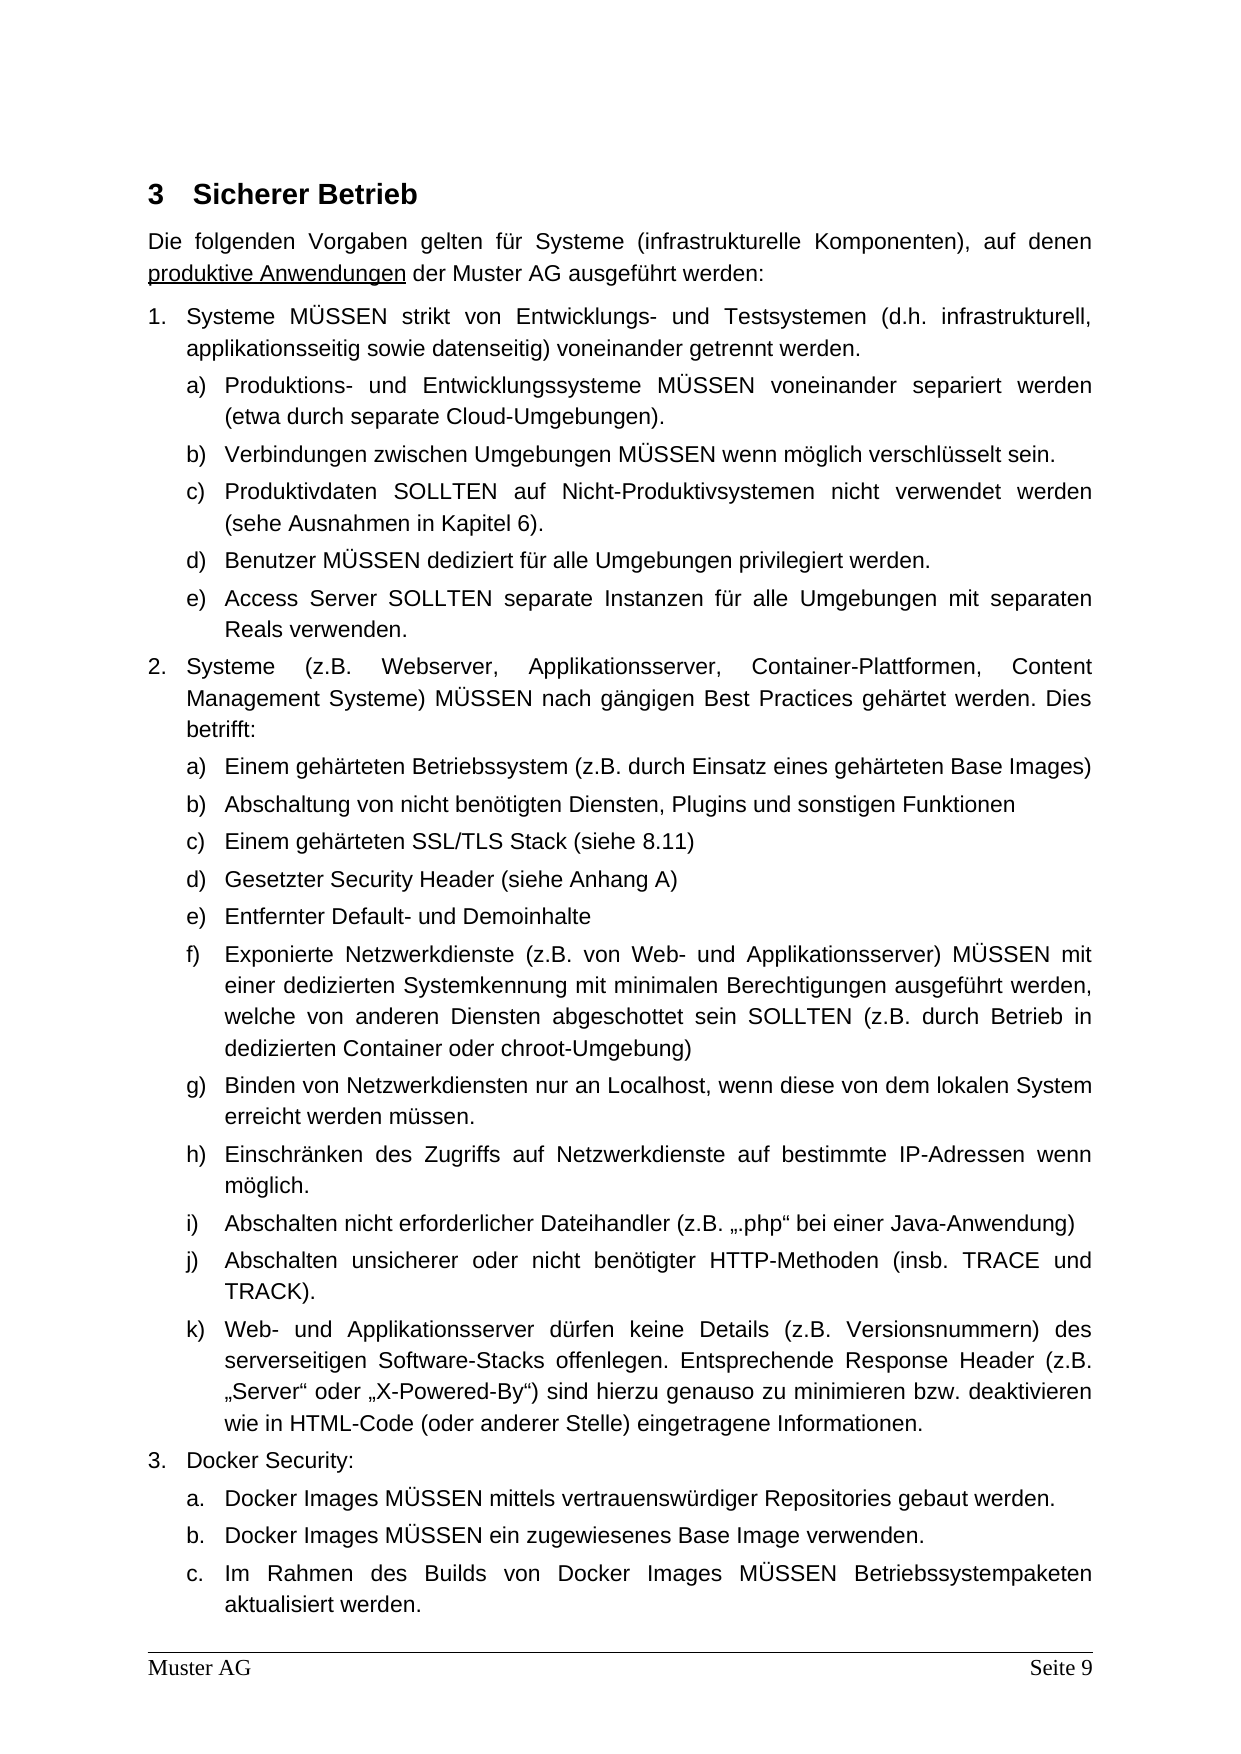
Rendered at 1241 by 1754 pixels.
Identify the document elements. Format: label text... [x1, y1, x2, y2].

list Gesetzter Security Header (siehe Anhang A) [186, 862, 1093, 893]
list Im Rahmen des Builds von Docker Images MÜSSEN Betriebssystempaketen aktualisiert werden. [186, 1556, 1093, 1618]
list Verbindungen zwischen Umgebungen MÜSSEN wenn möglich verschlüsselt sein. [186, 437, 1093, 468]
list Abschaltung von nicht benötigten Diensten, Plugins und sonstigen Funktionen [186, 787, 1093, 818]
list Web- und Applikationsserver dürfen keine Details (z.B. Versionsnummern) des serverseitigen Software-Stacks offenlegen. Entsprechende Response Header (z.B. „Server“ oder „X-Powered-By“) sind hierzu genauso zu minimieren bzw. deaktivieren wie in HTML-Code (oder anderer Stelle) eingetragene Informationen. [186, 1312, 1093, 1437]
list Abschalten nicht erforderlicher Dateihandler (z.B. „.php“ bei einer Java-Anwendung) [186, 1206, 1093, 1237]
subtitle Sicherer Betrieb [148, 173, 1093, 212]
list Access Server SOLLTEN separate Instanzen für alle Umgebungen mit separaten Reals verwenden. [186, 581, 1093, 643]
list Binden von Netzwerkdiensten nur an Localhost, wenn diese von dem lokalen System erreicht werden müssen. [186, 1068, 1093, 1131]
list Docker Images MÜSSEN ein zugewiesenes Base Image verwenden. [186, 1518, 1093, 1550]
list Exponierte Netzwerkdienste (z.B. von Web- und Applikationsserver) MÜSSEN mit einer dedizierten Systemkennung mit minimalen Berechtigungen ausgeführt werden, welche von anderen Diensten abgeschottet sein SOLLTEN (z.B. durch Betrieb in dedizierten Container oder chroot-Umgebung) [186, 937, 1093, 1062]
text Die folgenden Vorgaben gelten für Systeme (infrastrukturelle Komponenten), auf denen produktive Anwendungen der ausgeführt werden: [148, 225, 1093, 287]
list Einem gehärteten Betriebssystem (z.B. durch Einsatz eines gehärteten Base Images) [186, 750, 1093, 781]
list Einem gehärteten SSL/TLS Stack (siehe 8.11) [186, 825, 1093, 856]
list Systeme (z.B. Webserver, Applikationsserver, Container-Plattformen, Content Management Systeme) MÜSSEN nach gängigen Best Practices gehärtet werden. Dies betrifft: [148, 650, 1093, 743]
list Abschalten unsicherer oder nicht benötigter HTTP-Methoden (insb. TRACE und TRACK). [186, 1243, 1093, 1306]
list Produktivdaten SOLLTEN auf Nicht-Produktivsystemen nicht verwendet werden (sehe Ausnahmen in Kapitel 6). [186, 475, 1093, 537]
list Benutzer MÜSSEN dediziert für alle Umgebungen privilegiert werden. [186, 543, 1093, 575]
list Einschränken des Zugriffs auf Netzwerkdienste auf bestimmte IP-Adressen wenn möglich. [186, 1137, 1093, 1200]
list Docker Images MÜSSEN mittels vertrauenswürdiger Repositories gebaut werden. [186, 1481, 1093, 1512]
list Produktions- und Entwicklungssysteme MÜSSEN voneinander separiert werden (etwa durch separate Cloud-Umgebungen). [186, 368, 1093, 431]
list Entfernter Default- und Demoinhalte [186, 900, 1093, 931]
list Docker Security: [148, 1443, 1093, 1475]
list Systeme MÜSSEN strikt von Entwicklungs- und Testsystemen (d.h. infrastrukturell, applikationsseitig sowie datenseitig) voneinander getrennt werden. [148, 300, 1093, 362]
